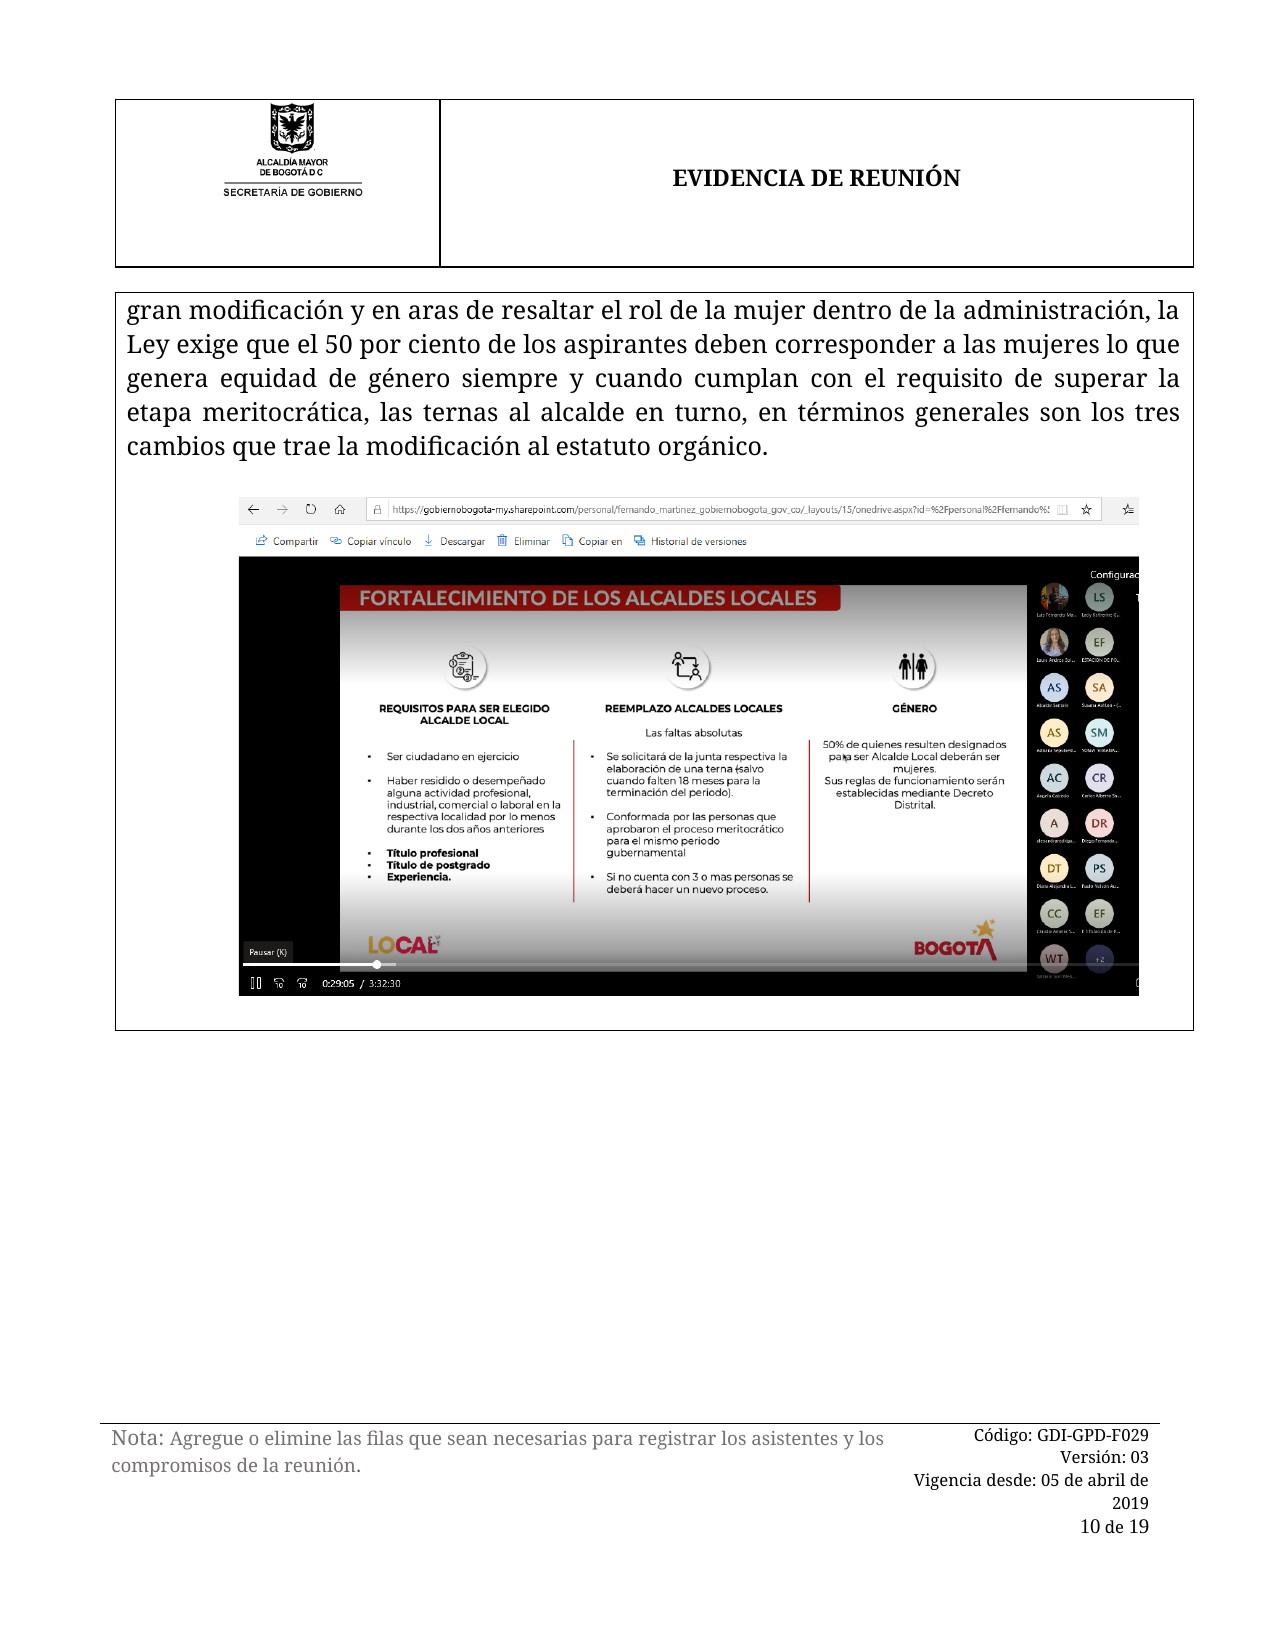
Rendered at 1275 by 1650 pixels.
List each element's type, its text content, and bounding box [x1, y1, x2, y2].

picture [198, 100, 386, 210]
picture [238, 497, 1139, 996]
